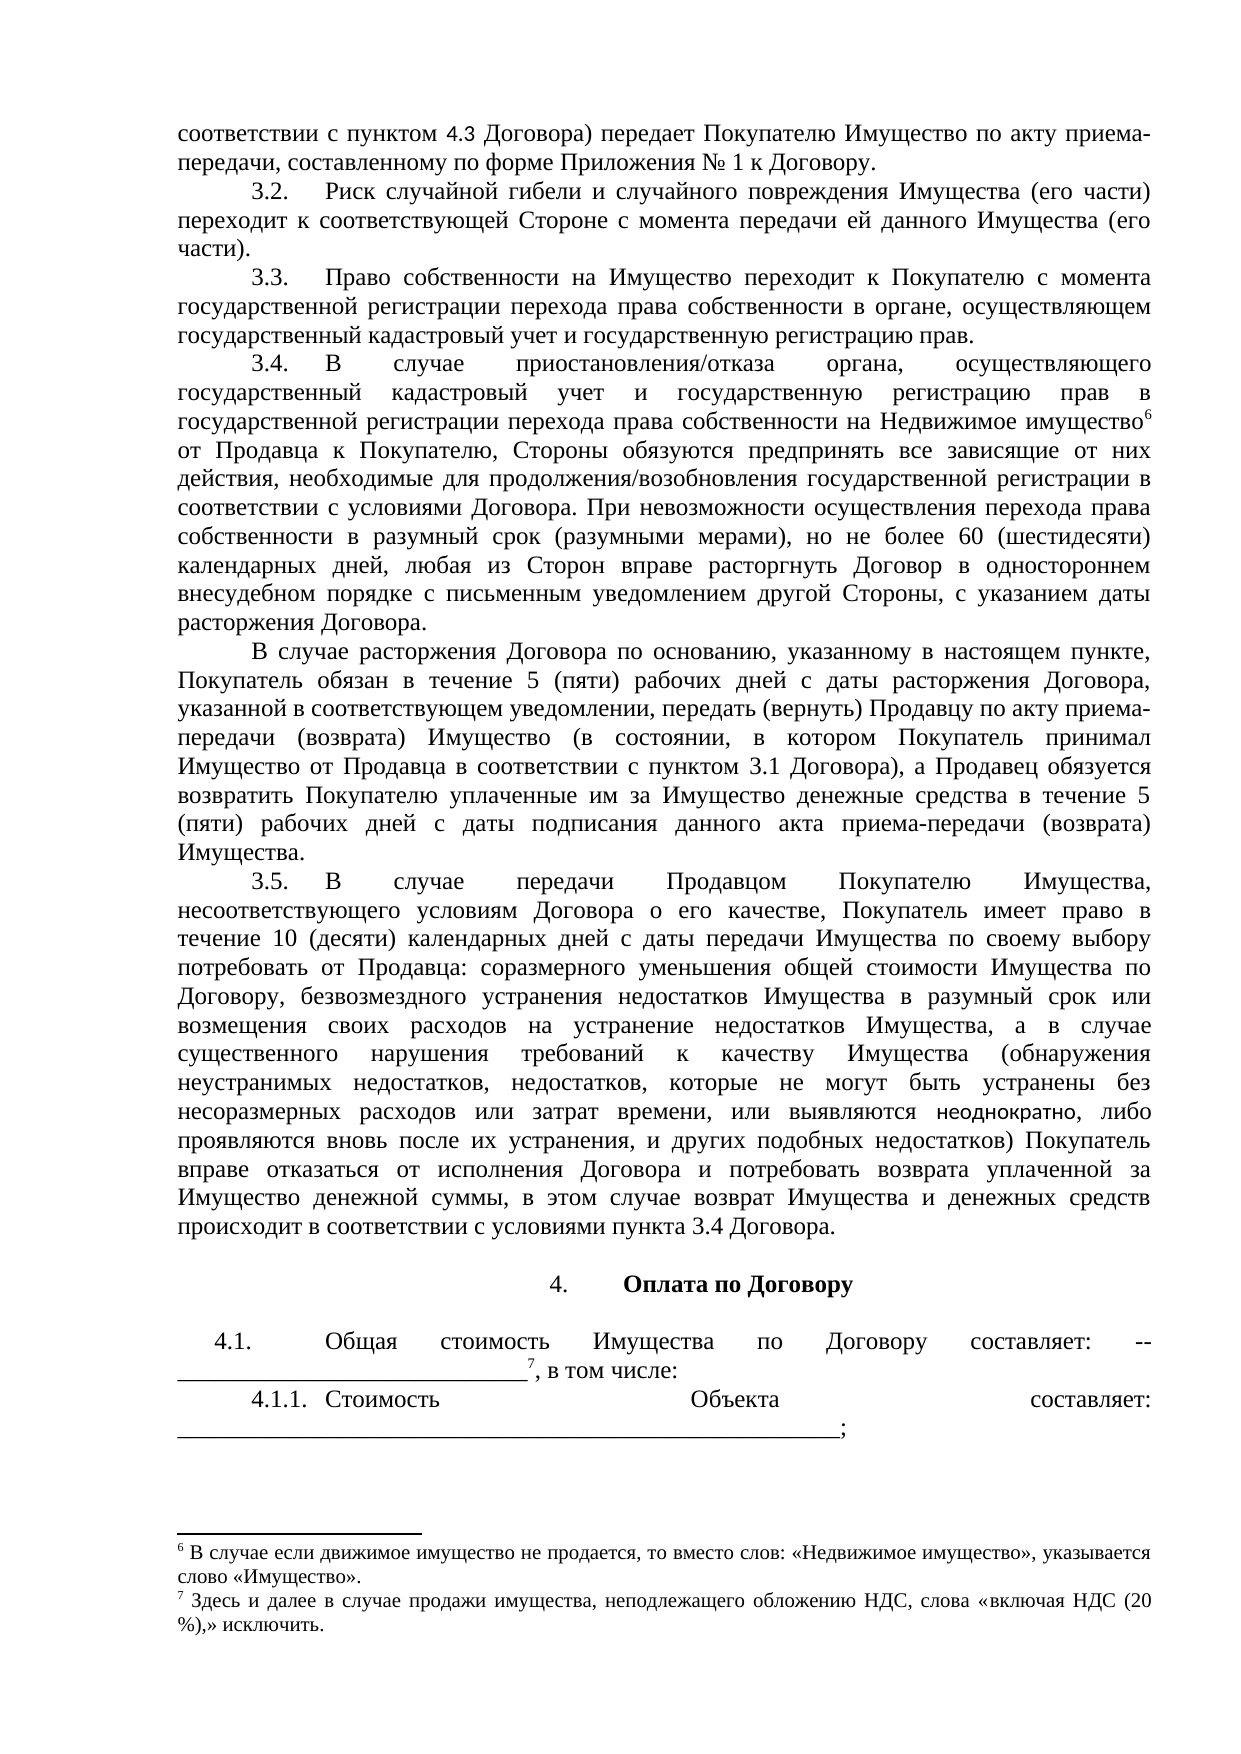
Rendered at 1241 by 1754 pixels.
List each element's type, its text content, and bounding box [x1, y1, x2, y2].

list Оплата по Договору [177, 1269, 1152, 1297]
list В случае передачи Продавцом Покупателю Имущества, несоответствующего условиям Договора о его качестве, Покупатель имеет право в течение 10 (десяти) календарных дней с даты передачи Имущества по своему выбору потребовать от Продавца: соразмерного уменьшения общей стоимости Имущества по Договору, безвозмездного устранения недостатков Имущества в разумный срок или возмещения своих расходов на устранение недостатков Имущества, а в случае существенного нарушения требований к качеству Имущества (обнаружения неустранимых недостатков, недостатков, которые не могут быть устранены без несоразмерных расходов или затрат времени, или выявляются неоднократно, либо проявляются вновь после их устранения, и других подобных недостатков) Покупатель вправе отказаться от исполнения Договора и потребовать возврата уплаченной за Имущество денежной суммы, в этом случае возврат Имущества и денежных средств происходит в соответствии с условиями пункта 3.4 Договора. [177, 866, 1152, 1240]
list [177, 118, 1152, 176]
list Стоимость Объекта составляет: _____________________________________________________; [177, 1384, 1152, 1441]
list В случае приостановления/отказа органа, осуществляющего государственный кадастровый учет и государственную регистрацию прав в государственной регистрации перехода права собственности на Недвижимое имущество от Продавца к Покупателю, Стороны обязуются предпринять все зависящие от них действия, необходимые для продолжения/возобновления государственной регистрации в соответствии с условиями Договора. При невозможности осуществления перехода права собственности в разумный срок (разумными мерами), но не более 60 (шестидесяти) календарных дней, любая из Сторон вправе расторгнуть Договор в одностороннем внесудебном порядке с письменным уведомлением другой Стороны, с указанием даты расторжения Договора. [177, 348, 1152, 636]
list Право собственности на Имущество переходит к Покупателю с момента государственной регистрации перехода права собственности в органе, осуществляющем государственный кадастровый учет и государственную регистрацию прав. [177, 262, 1152, 348]
list Риск случайной гибели и случайного повреждения Имущества (его части) переходит к соответствующей Стороне с момента передачи ей данного Имущества (его части). [177, 176, 1152, 262]
list Общая стоимость Имущества по Договору составляет: -____________________________, в том числе: [177, 1326, 1152, 1384]
list В случае расторжения Договора по основанию, указанному в настоящем пункте, Покупатель обязан в течение 5 (пяти) рабочих дней с даты расторжения Договора, указанной в соответствующем уведомлении, передать (вернуть) Продавцу по акту приема-передачи (возврата) Имущество (в состоянии, в котором Покупатель принимал Имущество от Продавца в соответствии с пунктом 3.1 Договора), а Продавец обязуется возвратить Покупателю уплаченные им за Имущество денежные средства в течение 5 (пяти) рабочих дней с даты подписания данного акта приема-передачи (возврата) Имущества. [177, 636, 1152, 866]
